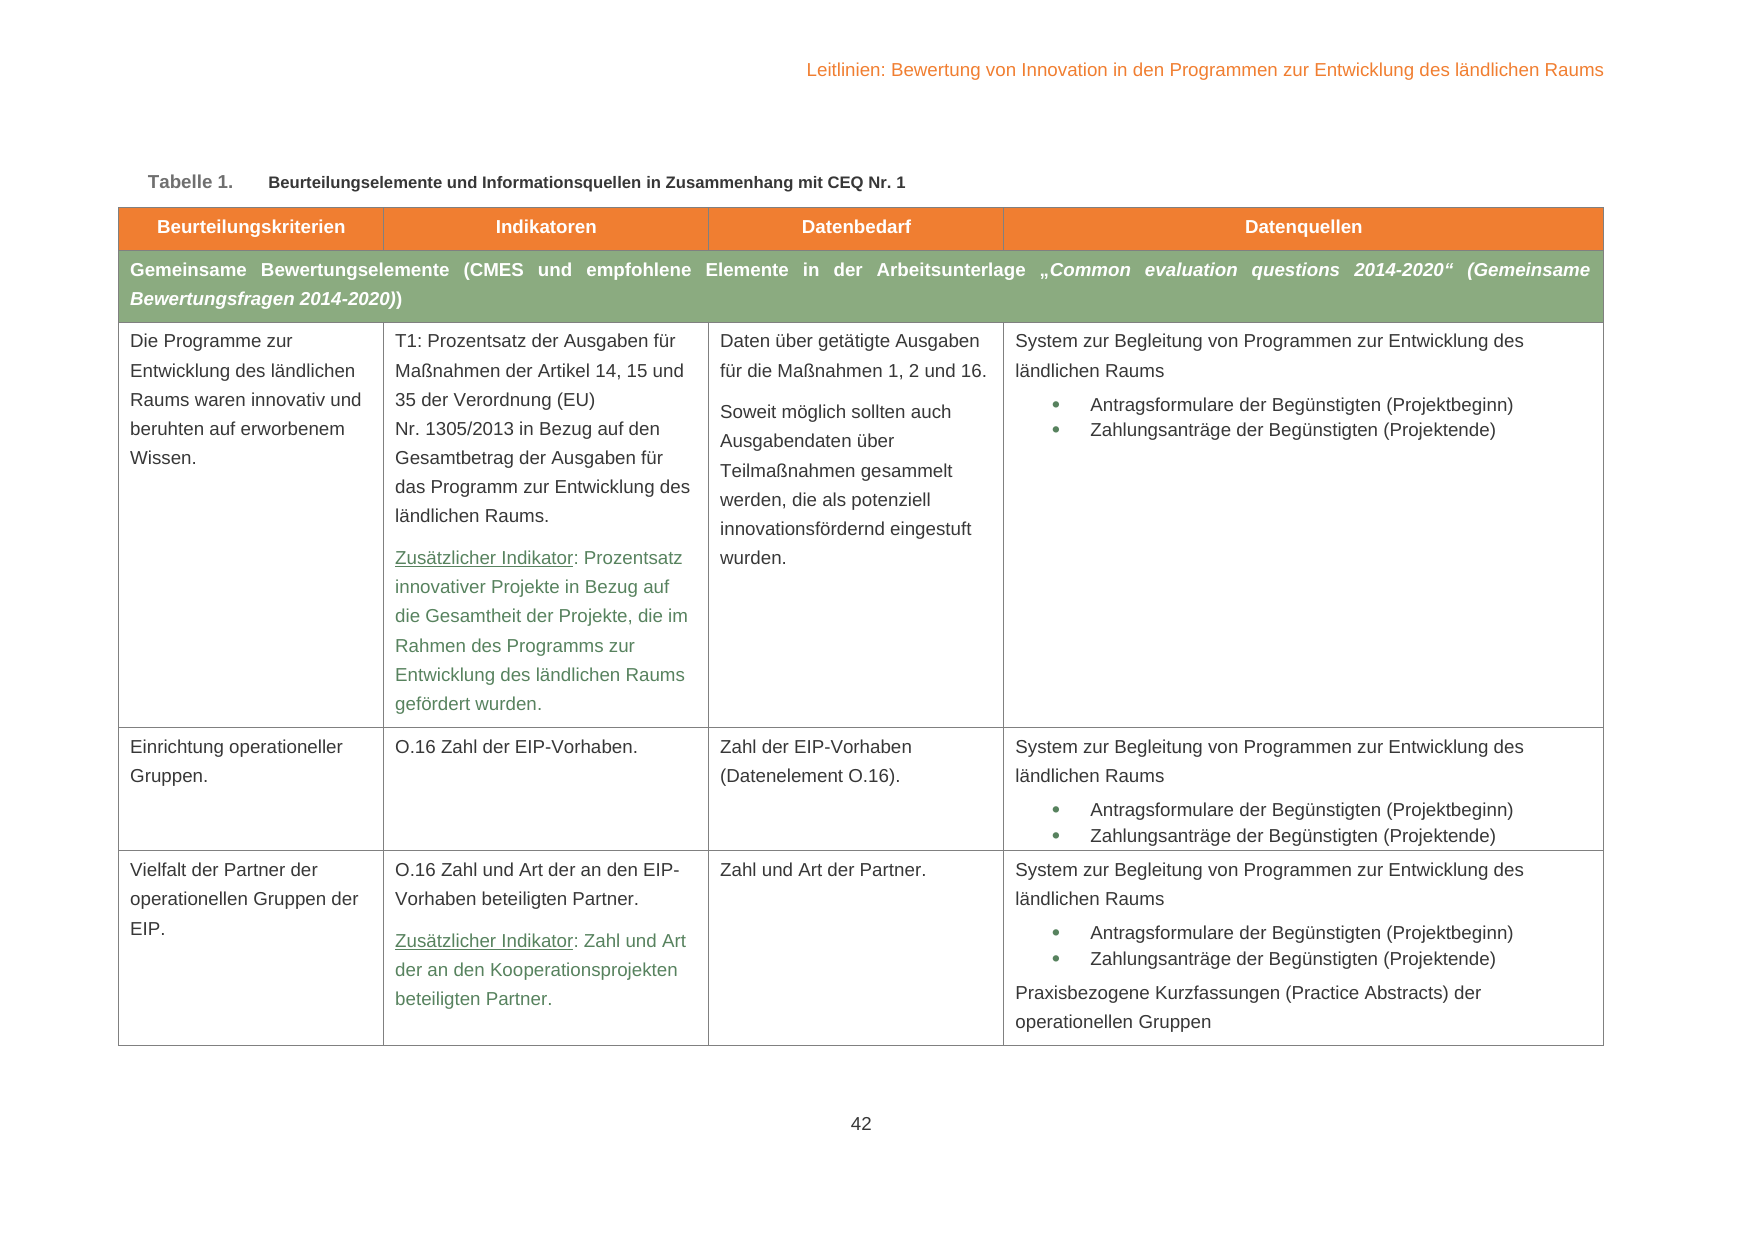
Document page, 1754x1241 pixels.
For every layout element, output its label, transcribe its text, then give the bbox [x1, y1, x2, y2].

table_cell T1: Prozentsatz der Ausgaben für Maßnahmen der Artikel 14, 15 und 35 der Verordnung (EU) Nr. 1305/2013 in Bezug auf den Gesamtbetrag der Ausgaben für das Programm zur Entwicklung des ländlichen Raums. Zusätzlicher Indikator: Prozentsatz innovativer Projekte in Bezug auf die Gesamtheit der Projekte, die im Rahmen des Programms zur Entwicklung des ländlichen Raums gefördert wurden. [384, 323, 708, 727]
table_cell System zur Begleitung von Programmen zur Entwicklung des ländlichen Raums Antragsformulare der Begünstigten (Projektbeginn) Zahlungsanträge der Begünstigten (Projektende) [1004, 323, 1603, 727]
table_header Indikatoren [384, 208, 708, 250]
table_header Datenbedarf [709, 208, 1003, 250]
table_cell Zahl der EIP-Vorhaben (Datenelement O.16). [709, 728, 1003, 850]
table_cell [384, 851, 708, 1045]
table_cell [119, 851, 383, 1045]
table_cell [1004, 851, 1603, 1045]
table_cell Zahl und Art der Partner. [709, 851, 1003, 1045]
table_cell System zur Begleitung von Programmen zur Entwicklung des ländlichen Raums Antragsformulare der Begünstigten (Projektbeginn) Zahlungsanträge der Begünstigten (Projektende) [1004, 728, 1603, 850]
table_cell Daten über getätigte Ausgaben für die Maßnahmen 1, 2 und 16. Soweit möglich sollten auch Ausgabendaten über Teilmaßnahmen gesammelt werden, die als potenziell innovationsfördernd eingestuft wurden. [709, 323, 1003, 727]
table_cell O.16 Zahl der EIP-Vorhaben. [384, 728, 708, 850]
table_header Beurteilungskriterien [119, 208, 383, 250]
subtitle Beurteilungselemente und Informationsquellen in Zusammenhang mit CEQ Nr. 1 [148, 171, 1604, 192]
table_cell Einrichtung operationeller Gruppen. [119, 728, 383, 850]
table_cell Die Programme zur Entwicklung des ländlichen Raums waren innovativ und beruhten auf erworbenem Wissen. [119, 323, 383, 727]
table_cell Gemeinsame Bewertungselemente (CMES und empfohlene Elemente in der Arbeitsunterlage „Common evaluation questions 2014-2020“ (Gemeinsame Bewertungsfragen 2014-2020)) [119, 251, 1603, 322]
table_header Datenquellen [1004, 208, 1603, 250]
